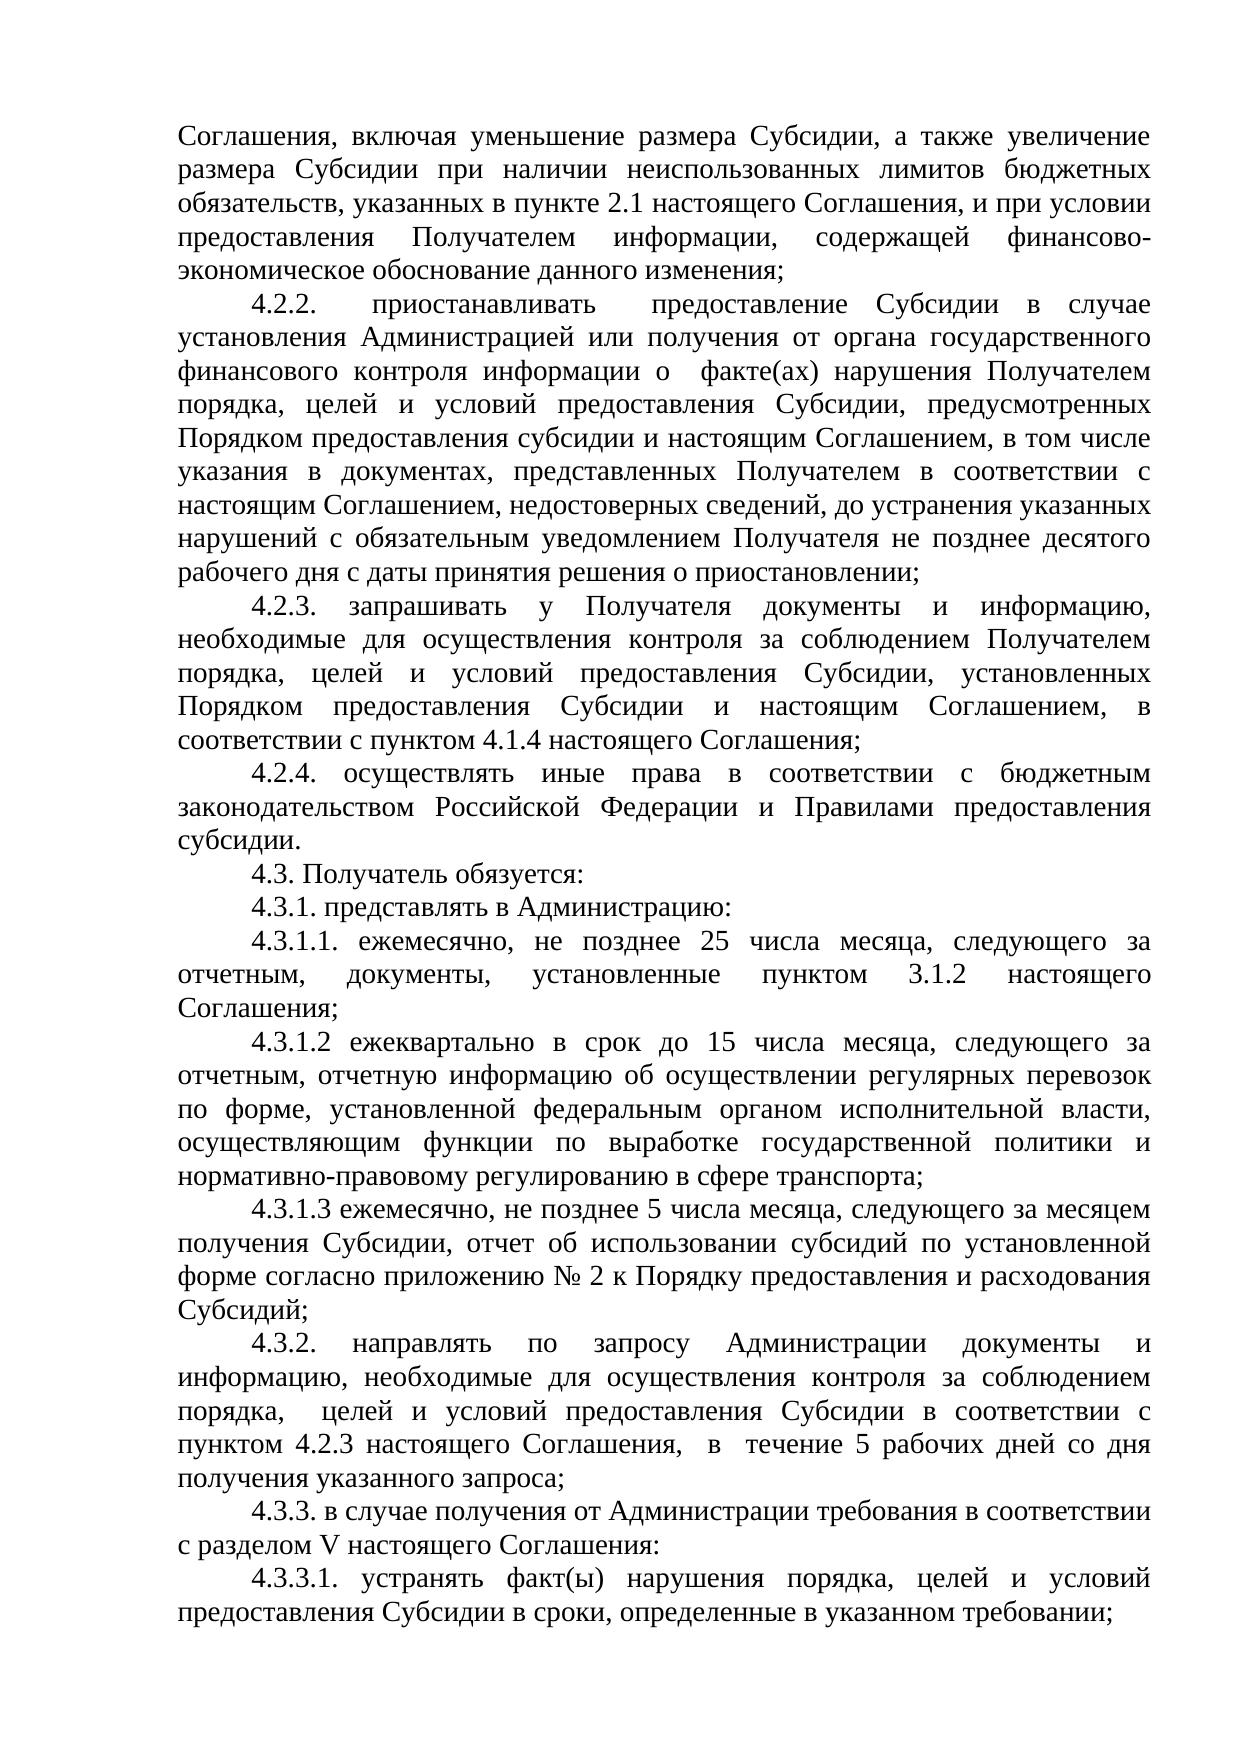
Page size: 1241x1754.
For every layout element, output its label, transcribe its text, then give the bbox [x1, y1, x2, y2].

text 4.3.1. представлять в Администрацию: [177, 889, 1152, 923]
text 4.3.3. в случае получения от Администрации требования в соответствии с разделом V настоящего Соглашения: [177, 1493, 1152, 1560]
text 4.3. Получатель обязуется: [177, 856, 1152, 889]
text 4.2.3. запрашивать у Получателя документы и информацию, необходимые для осуществления контроля за соблюдением Получателем порядка, целей и условий предоставления Субсидии, установленных Порядком предоставления Субсидии и настоящим Соглашением, в соответствии с пунктом 4.1.4 настоящего Соглашения; [177, 588, 1152, 755]
text 4.2.2. приостанавливать предоставление Субсидии в случае установления Администрацией или получения от органа государственного финансового контроля информации о факте(ах) нарушения Получателем порядка, целей и условий предоставления Субсидии, предусмотренных Порядком предоставления субсидии и настоящим Соглашением, в том числе указания в документах, представленных Получателем в соответствии с настоящим Соглашением, недостоверных сведений, до устранения указанных нарушений с обязательным уведомлением Получателя не позднее десятого рабочего дня с даты принятия решения о приостановлении; [177, 286, 1152, 588]
text 4.3.1.3 ежемесячно, не позднее 5 числа месяца, следующего за месяцем получения Субсидии, отчет об использовании субсидий по установленной форме согласно приложению № 2 к Порядку предоставления и расходования Субсидий; [177, 1191, 1152, 1326]
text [177, 118, 1152, 286]
text 4.3.3.1. устранять факт(ы) нарушения порядка, целей и условий предоставления Субсидии в сроки, определенные в указанном требовании; [177, 1560, 1152, 1627]
text 4.3.1.1. ежемесячно, не позднее 25 числа месяца, следующего за отчетным, документы, установленные пунктом 3.1.2 настоящего Соглашения; [177, 923, 1152, 1024]
text 4.3.1.2 ежеквартально в срок до 15 числа месяца, следующего за отчетным, отчетную информацию об осуществлении регулярных перевозок по форме, установленной федеральным органом исполнительной власти, осуществляющим функции по выработке государственной политики и нормативно-правовому регулированию в сфере транспорта; [177, 1024, 1152, 1191]
text 4.3.2. направлять по запросу Администрации документы и информацию, необходимые для осуществления контроля за соблюдением порядка, целей и условий предоставления Субсидии в соответствии с пунктом 4.2.3 настоящего Соглашения, в течение 5 рабочих дней со дня получения указанного запроса; [177, 1326, 1152, 1493]
text 4.2.4. осуществлять иные права в соответствии с бюджетным законодательством Российской Федерации и Правилами предоставления субсидии. [177, 755, 1152, 856]
